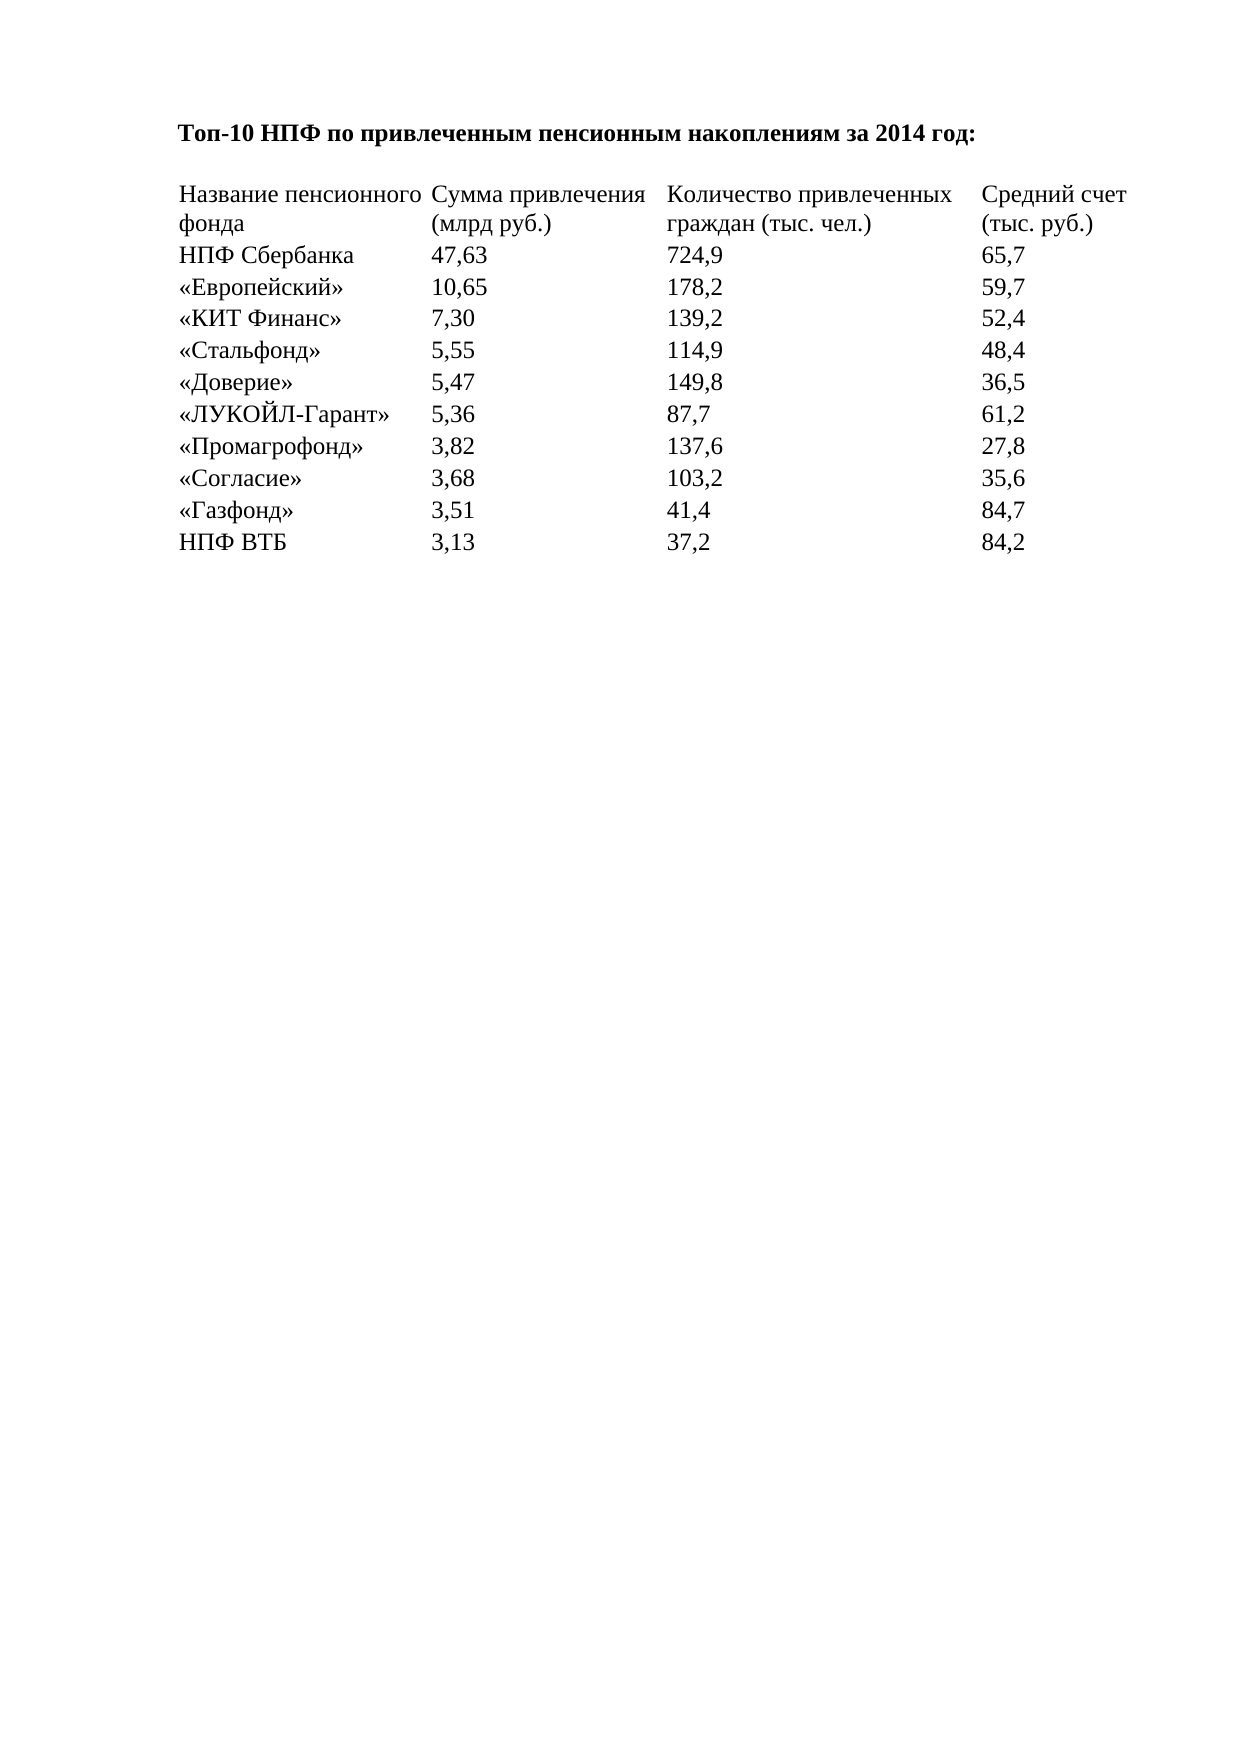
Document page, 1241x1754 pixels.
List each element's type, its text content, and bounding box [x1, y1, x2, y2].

table_header [176, 176, 1159, 559]
text Топ-10 НПФ по привлеченным пенсионным накоплениям за 2014 год: [177, 118, 1152, 147]
